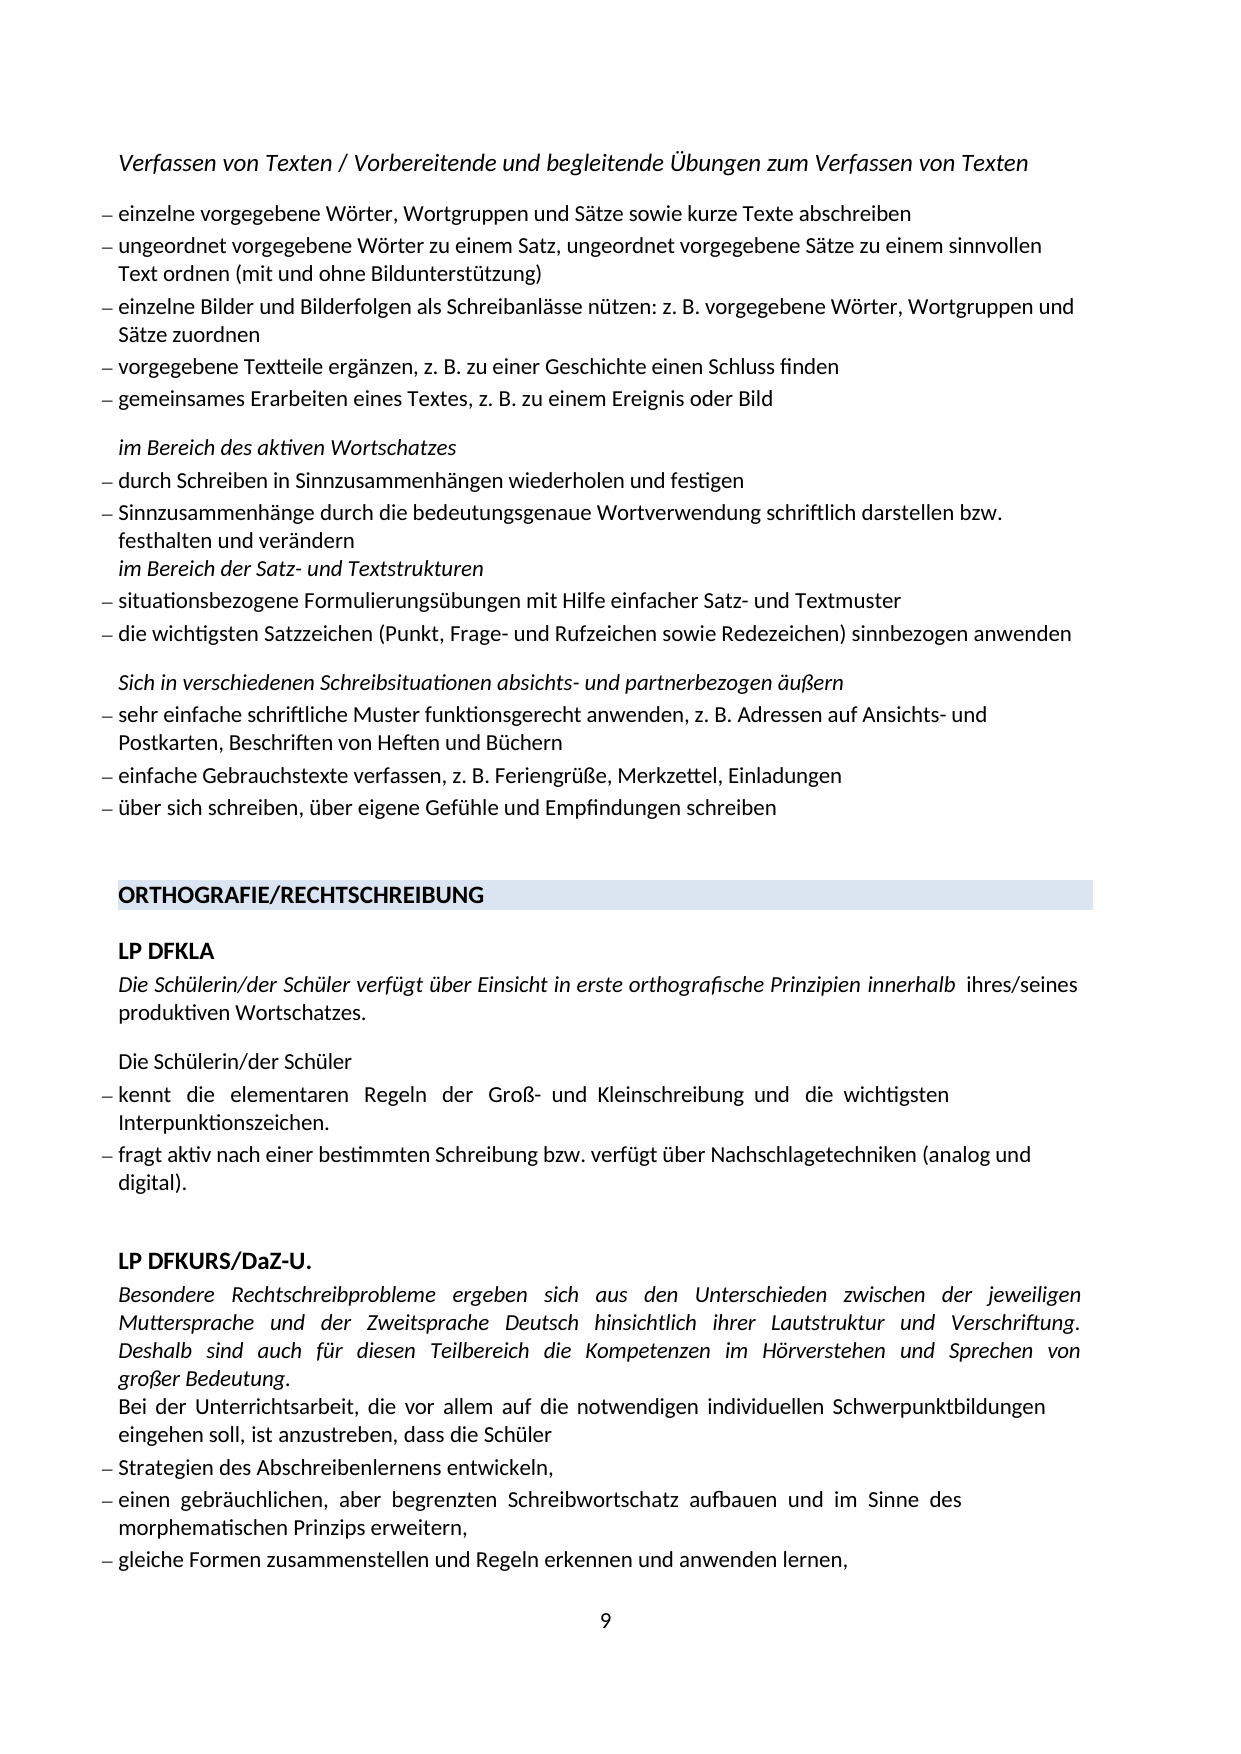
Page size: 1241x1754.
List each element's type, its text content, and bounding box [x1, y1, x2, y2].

text Bei der Unterrichtsarbeit, die vor allem auf die notwendigen individuellen Schwerpunktbildungen eingehen soll, ist anzustreben, dass die Schüler [118, 1392, 1081, 1448]
list ungeordnet vorgegebene Wörter zu einem Satz, ungeordnet vorgegebene Sätze zu einem sinnvollen Text ordnen (mit und ohne Bildunterstützung) [102, 231, 1080, 287]
list situationsbezogene Formulierungsübungen mit Hilfe einfacher Satz- und Textmuster [102, 587, 1080, 615]
text ORTHOGRAFIE/RECHTSCHREIBUNG [118, 880, 1093, 910]
list gleiche Formen zusammenstellen und Regeln erkennen und anwenden lernen, [102, 1545, 1080, 1573]
list einfache Gebrauchstexte verfassen, z. B. Feriengrüße, Merkzettel, Einladungen [102, 761, 1080, 789]
text Die Schülerin/der Schüler verfügt über Einsicht in erste orthografische Prinzipien innerhalb ihres/seines produktiven Wortschatzes. [118, 971, 1080, 1027]
list Strategien des Abschreibenlernens entwickeln, [102, 1453, 1080, 1481]
list durch Schreiben in Sinnzusammenhängen wiederholen und festigen [102, 466, 1080, 494]
list einen gebräuchlichen, aber begrenzten Schreibwortschatz aufbauen und im Sinne des morphematischen Prinzips erweitern, [102, 1485, 1080, 1541]
text Besondere Rechtschreibprobleme ergeben sich aus den Unterschieden zwischen der jeweiligen Muttersprache und der Zweitsprache Deutsch hinsichtlich ihrer Lautstruktur und Verschriftung. Deshalb sind auch für diesen Teilbereich die Kompetenzen im Hörverstehen und Sprechen von großer Bedeutung. [118, 1280, 1081, 1392]
list einzelne vorgegebene Wörter, Wortgruppen und Sätze sowie kurze Texte abschreiben [102, 199, 1080, 227]
list kennt die elementaren Regeln der Groß- und Kleinschreibung und die wichtigsten Interpunktionszeichen. [102, 1080, 1080, 1136]
text Sich in verschiedenen Schreibsituationen absichts- und partnerbezogen äußern [118, 668, 1093, 696]
list Sinnzusammenhänge durch die bedeutungsgenaue Wortverwendung schriftlich darstellen bzw. festhalten und verändern [102, 498, 1080, 554]
text Die Schülerin/der Schüler [118, 1047, 1080, 1075]
list gemeinsames Erarbeiten eines Textes, z. B. zu einem Ereignis oder Bild [102, 384, 1080, 413]
text LP DFKURS/DaZ-U. [118, 1245, 1093, 1276]
list einzelne Bilder und Bilderfolgen als Schreibanlässe nützen: z. B. vorgegebene Wörter, Wortgruppen und Sätze zuordnen [102, 292, 1080, 348]
list die wichtigsten Satzzeichen (Punkt, Frage- und Rufzeichen sowie Redezeichen) sinnbezogen anwenden [102, 619, 1080, 647]
text im Bereich des aktiven Wortschatzes [118, 433, 1093, 461]
list vorgegebene Textteile ergänzen, z. B. zu einer Geschichte einen Schluss finden [102, 352, 1080, 380]
text Verfassen von Texten / Vorbereitende und begleitende Übungen zum Verfassen von Texten [118, 148, 1093, 178]
list über sich schreiben, über eigene Gefühle und Empfindungen schreiben [102, 793, 1080, 821]
text LP DFKLA [118, 936, 1093, 966]
list fragt aktiv nach einer bestimmten Schreibung bzw. verfügt über Nachschlagetechniken (analog und digital). [102, 1140, 1080, 1196]
text im Bereich der Satz- und Textstrukturen [118, 554, 1093, 582]
list sehr einfache schriftliche Muster funktionsgerecht anwenden, z. B. Adressen auf Ansichts- und Postkarten, Beschriften von Heften und Büchern [102, 700, 1080, 756]
